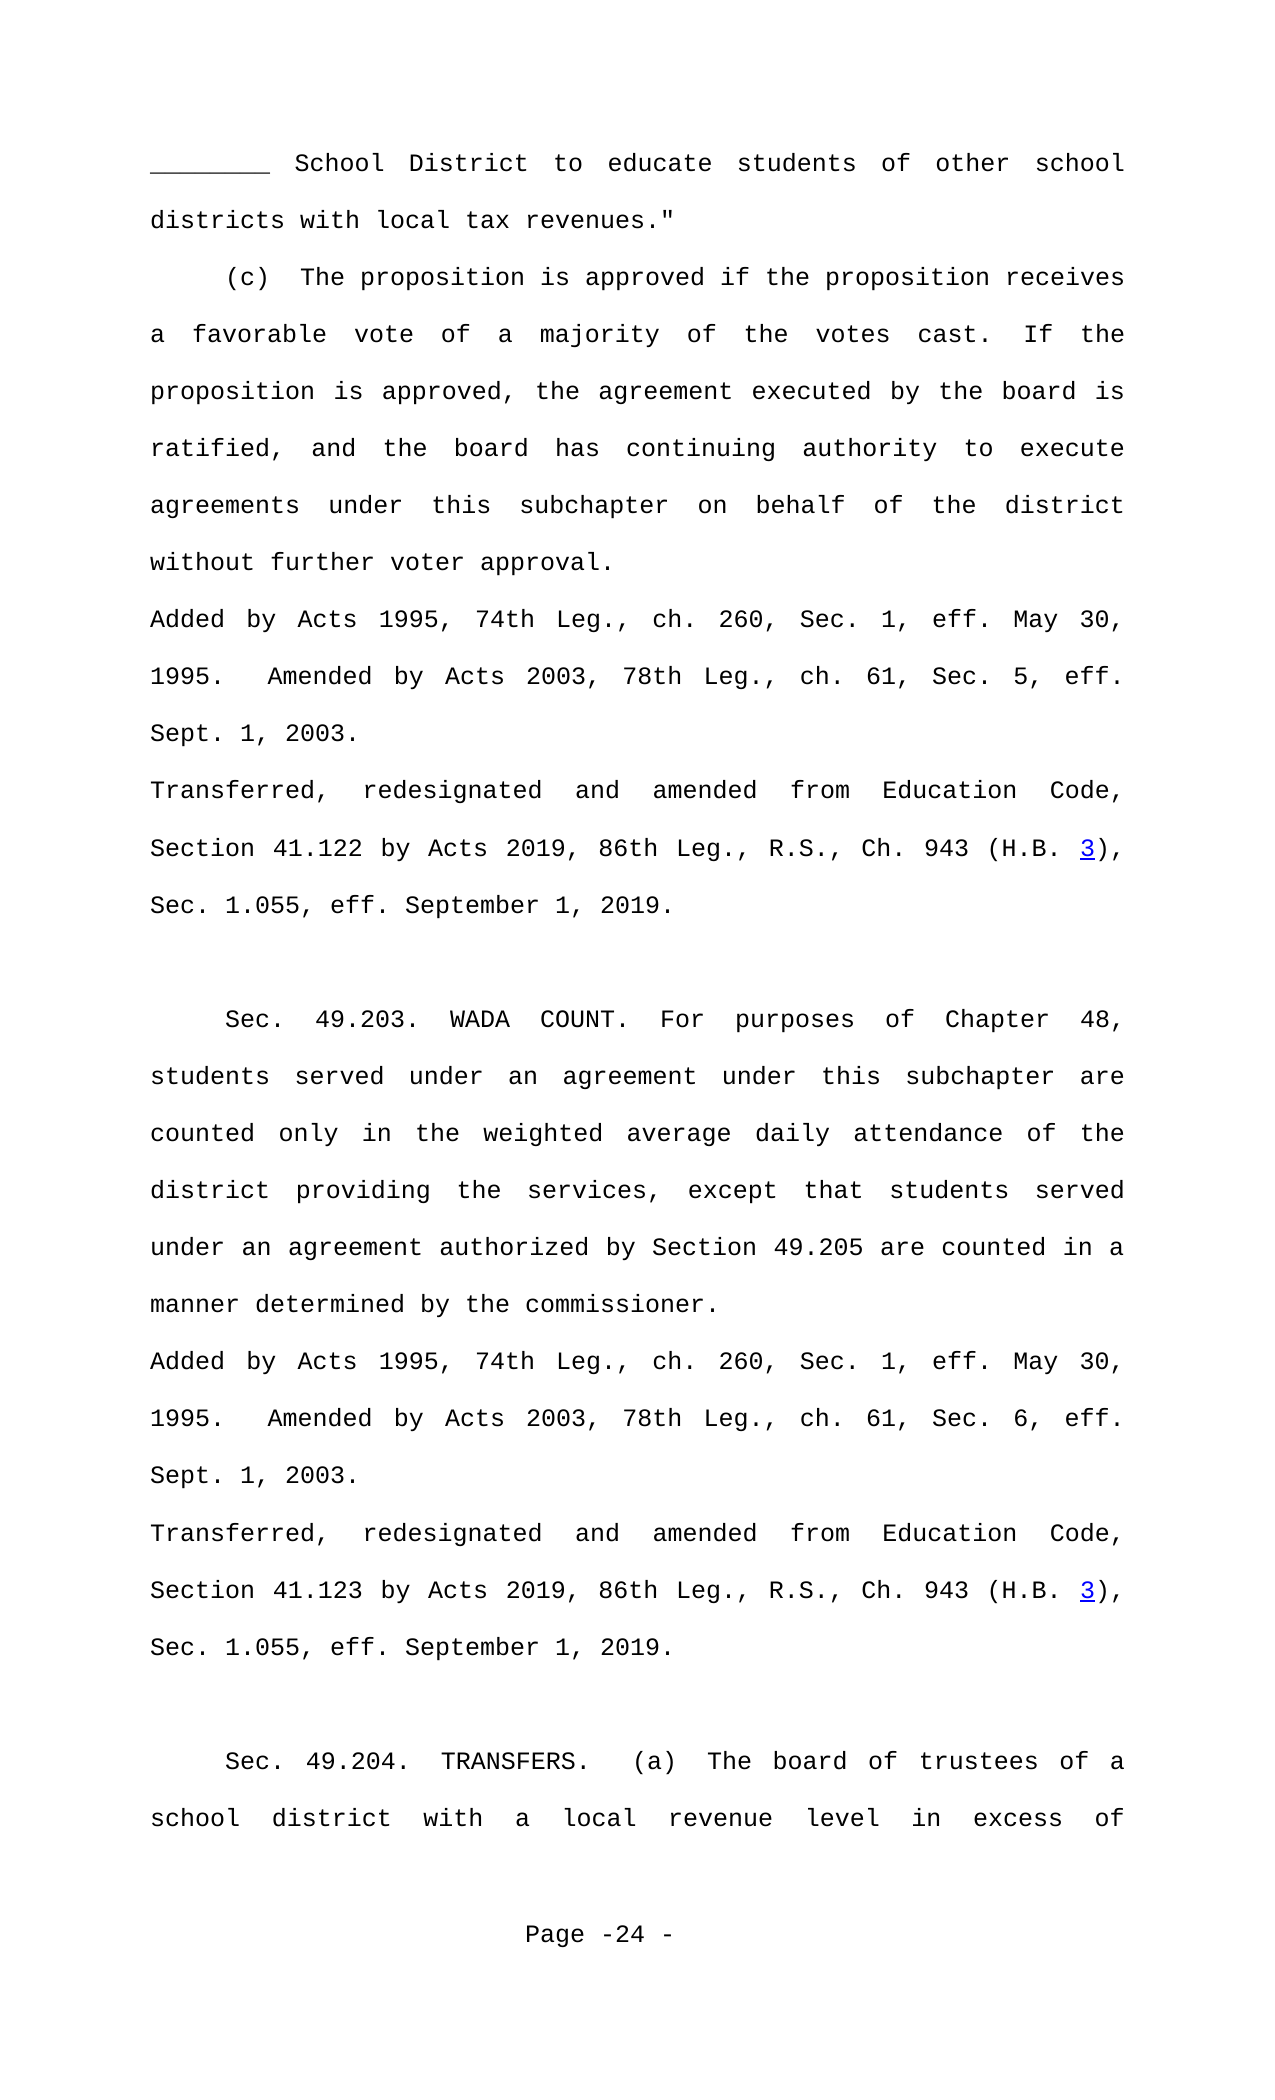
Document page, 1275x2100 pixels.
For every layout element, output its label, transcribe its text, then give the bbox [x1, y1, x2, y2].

text Added by Acts 1995, 74th Leg., ch. 260, Sec. 1, eff. May 30, 1995. Amended by Acts 2003, 78th Leg., ch. 61, Sec. 5, eff. Sept. 1, 2003. [150, 607, 1125, 749]
text Transferred, redesignated and amended from Education Code, Section 41.123 by Acts 2019, 86th Leg., R.S., Ch. 943 (H.B. 3), Sec. 1.055, eff. September 1, 2019. [150, 1520, 1125, 1663]
text Transferred, redesignated and amended from Education Code, Section 41.122 by Acts 2019, 86th Leg., R.S., Ch. 943 (H.B. 3), Sec. 1.055, eff. September 1, 2019. [150, 778, 1125, 921]
text Added by Acts 1995, 74th Leg., ch. 260, Sec. 1, eff. May 30, 1995. Amended by Acts 2003, 78th Leg., ch. 61, Sec. 6, eff. Sept. 1, 2003. [150, 1349, 1125, 1491]
text Sec. 49.203. WADA COUNT. For purposes of Chapter 48, students served under an agreement under this subchapter are counted only in the weighted average daily attendance of the district providing the services, except that students served under an agreement authorized by Section 49.205 are counted in a manner determined by the commissioner. [150, 1006, 1125, 1320]
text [150, 150, 1125, 236]
text (c) The proposition is approved if the proposition receives a favorable vote of a majority of the votes cast. If the proposition is approved, the agreement executed by the board is ratified, and the board has continuing authority to execute agreements under this subchapter on behalf of the district without further voter approval. [150, 264, 1125, 578]
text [150, 1748, 1125, 1834]
